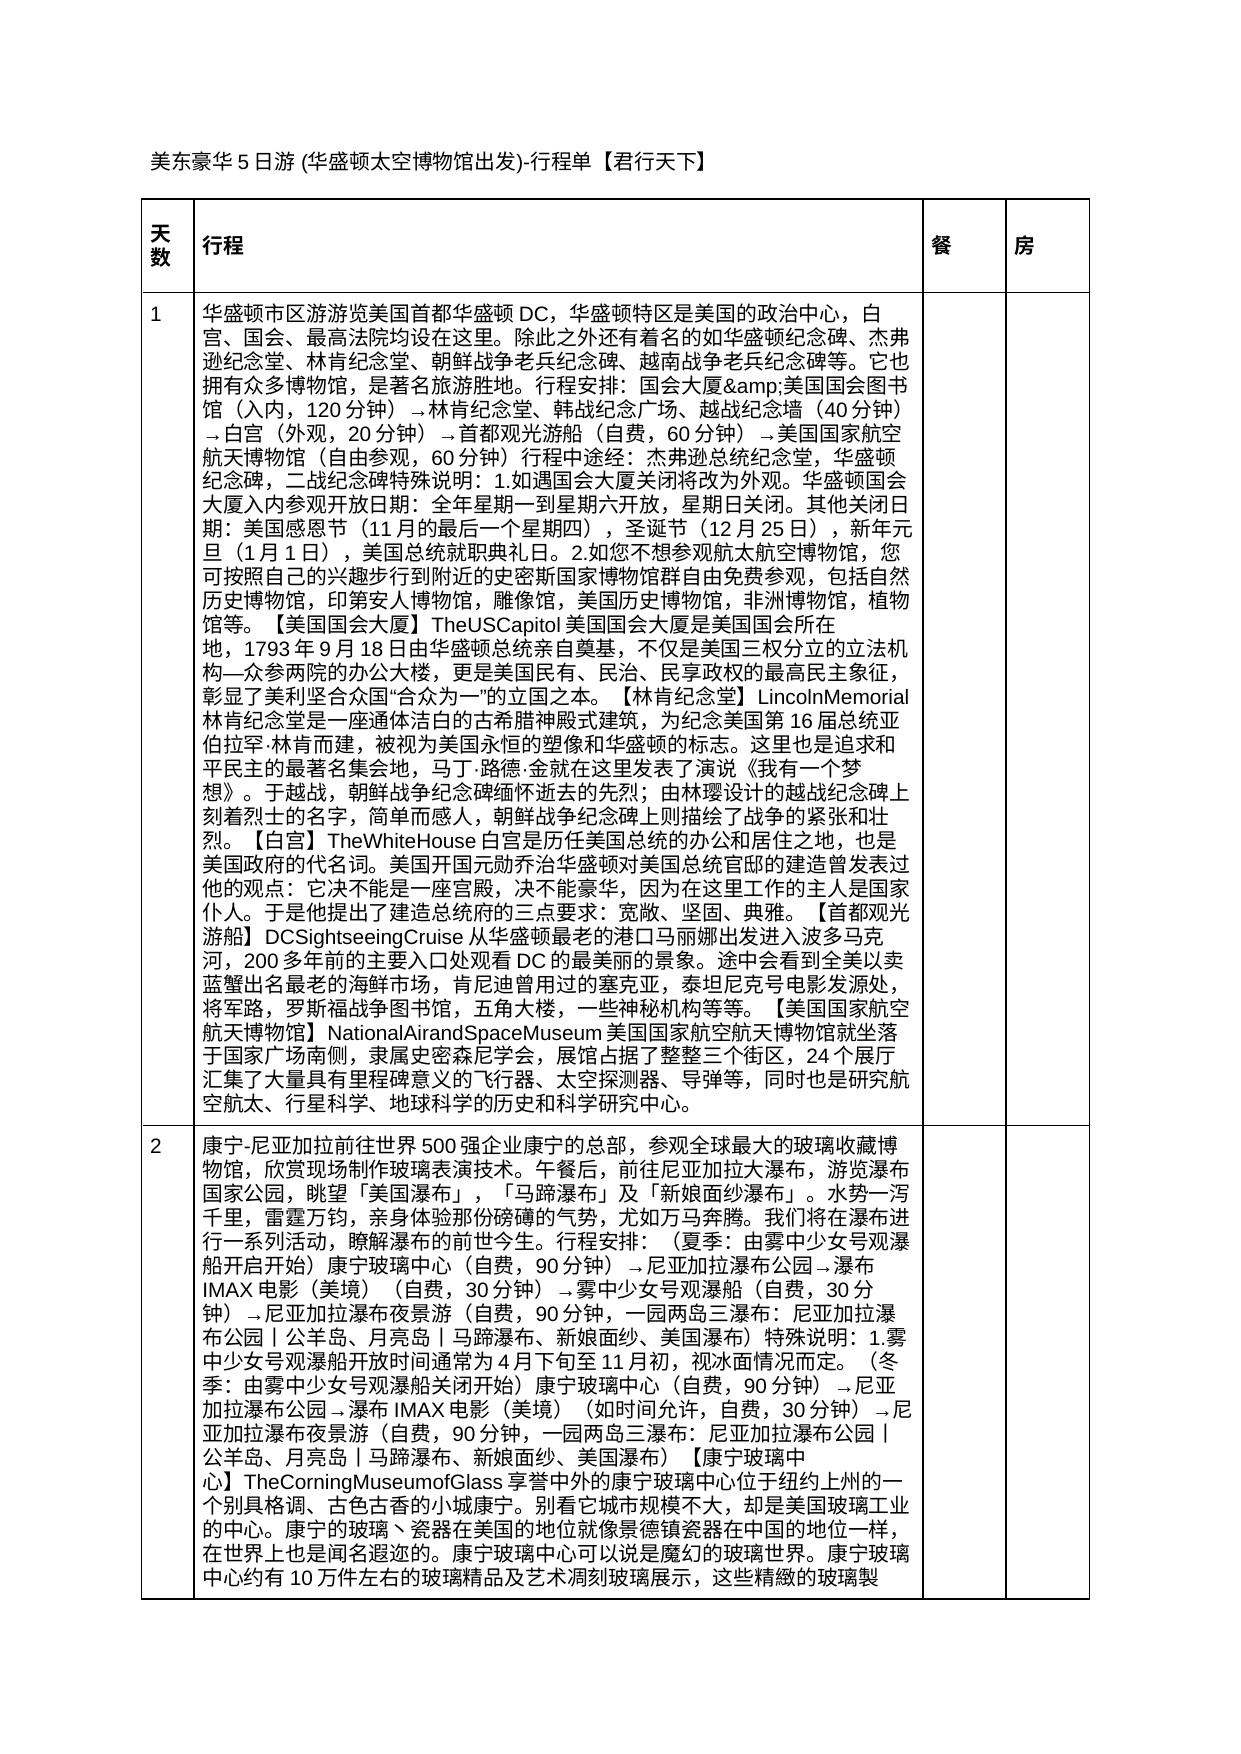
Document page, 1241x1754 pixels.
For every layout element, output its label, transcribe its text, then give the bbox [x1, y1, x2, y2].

table_cell 华盛顿市区游游览美国首都华盛顿DC，华盛顿特区是美国的政治中心，白宫、国会、最高法院均设在这里。除此之外还有着名的如华盛顿纪念碑、杰弗逊纪念堂、林肯纪念堂、朝鲜战争老兵纪念碑、越南战争老兵纪念碑等。它也拥有众多博物馆，是著名旅游胜地。行程安排：国会大厦&amp;美国国会图书馆（入内，120分钟）→林肯纪念堂、韩战纪念广场、越战纪念墙（40分钟）→白宫（外观，20分钟）→首都观光游船（自费，60分钟）→美国国家航空航天博物馆（自由参观，60分钟）行程中途经：杰弗逊总统纪念堂，华盛顿纪念碑，二战纪念碑特殊说明：1.如遇国会大厦关闭将改为外观。华盛顿国会大厦入内参观开放日期：全年星期一到星期六开放，星期日关闭。其他关闭日期：美国感恩节（11月的最后一个星期四），圣诞节（12月25日），新年元旦（1月1日），美国总统就职典礼日。2.如您不想参观航太航空博物馆，您可按照自己的兴趣步行到附近的史密斯国家博物馆群自由免费参观，包括自然历史博物馆，印第安人博物馆，雕像馆，美国历史博物馆，非洲博物馆，植物馆等。【美国国会大厦】TheUSCapitol美国国会大厦是美国国会所在地，1793年9月18日由华盛顿总统亲自奠基，不仅是美国三权分立的立法机构—众参两院的办公大楼，更是美国民有、民治、民享政权的最高民主象征，彰显了美利坚合众国“合众为一”的立国之本。【林肯纪念堂】LincolnMemorial林肯纪念堂是一座通体洁白的古希腊神殿式建筑，为纪念美国第16届总统亚伯拉罕·林肯而建，被视为美国永恒的塑像和华盛顿的标志。这里也是追求和平民主的最著名集会地，马丁·路德·金就在这里发表了演说《我有一个梦想》。于越战，朝鲜战争纪念碑缅怀逝去的先烈；由林璎设计的越战纪念碑上刻着烈士的名字，简单而感人，朝鲜战争纪念碑上则描绘了战争的紧张和壮烈。【白宫】TheWhiteHouse白宫是历任美国总统的办公和居住之地，也是美国政府的代名词。美国开国元勋乔治华盛顿对美国总统官邸的建造曾发表过他的观点：它决不能是一座宫殿，决不能豪华，因为在这里工作的主人是国家仆人。于是他提出了建造总统府的三点要求：宽敞、坚固、典雅。【首都观光游船】DCSightseeingCruise从华盛顿最老的港口马丽娜出发进入波多马克河，200多年前的主要入口处观看DC的最美丽的景象。途中会看到全美以卖蓝蟹出名最老的海鲜市场，肯尼迪曾用过的塞克亚，泰坦尼克号电影发源处，将军路，罗斯福战争图书馆，五角大楼，一些神秘机构等等。【美国国家航空航天博物馆】NationalAirandSpaceMuseum美国国家航空航天博物馆就坐落于国家广场南侧，隶属史密森尼学会，展馆占据了整整三个街区，24个展厅汇集了大量具有里程碑意义的飞行器、太空探测器、导弹等，同时也是研究航空航太、行星科学、地球科学的历史和科学研究中心。 [195, 293, 922, 1124]
text 美东豪华5日游 (华盛顿太空博物馆出发)-行程单【君行天下】 [150, 150, 1090, 174]
table_cell [924, 293, 1005, 1124]
table_header 天数 [142, 200, 193, 292]
table_header 房 [1007, 200, 1089, 292]
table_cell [195, 1126, 922, 1598]
table_cell [1007, 293, 1089, 1124]
table_header 行程 [195, 200, 922, 292]
table_cell 1 [142, 293, 193, 1124]
table_cell 2 [142, 1126, 193, 1598]
table_cell [924, 1126, 1005, 1598]
table_cell [1007, 1126, 1089, 1598]
table_header 餐 [924, 200, 1005, 292]
